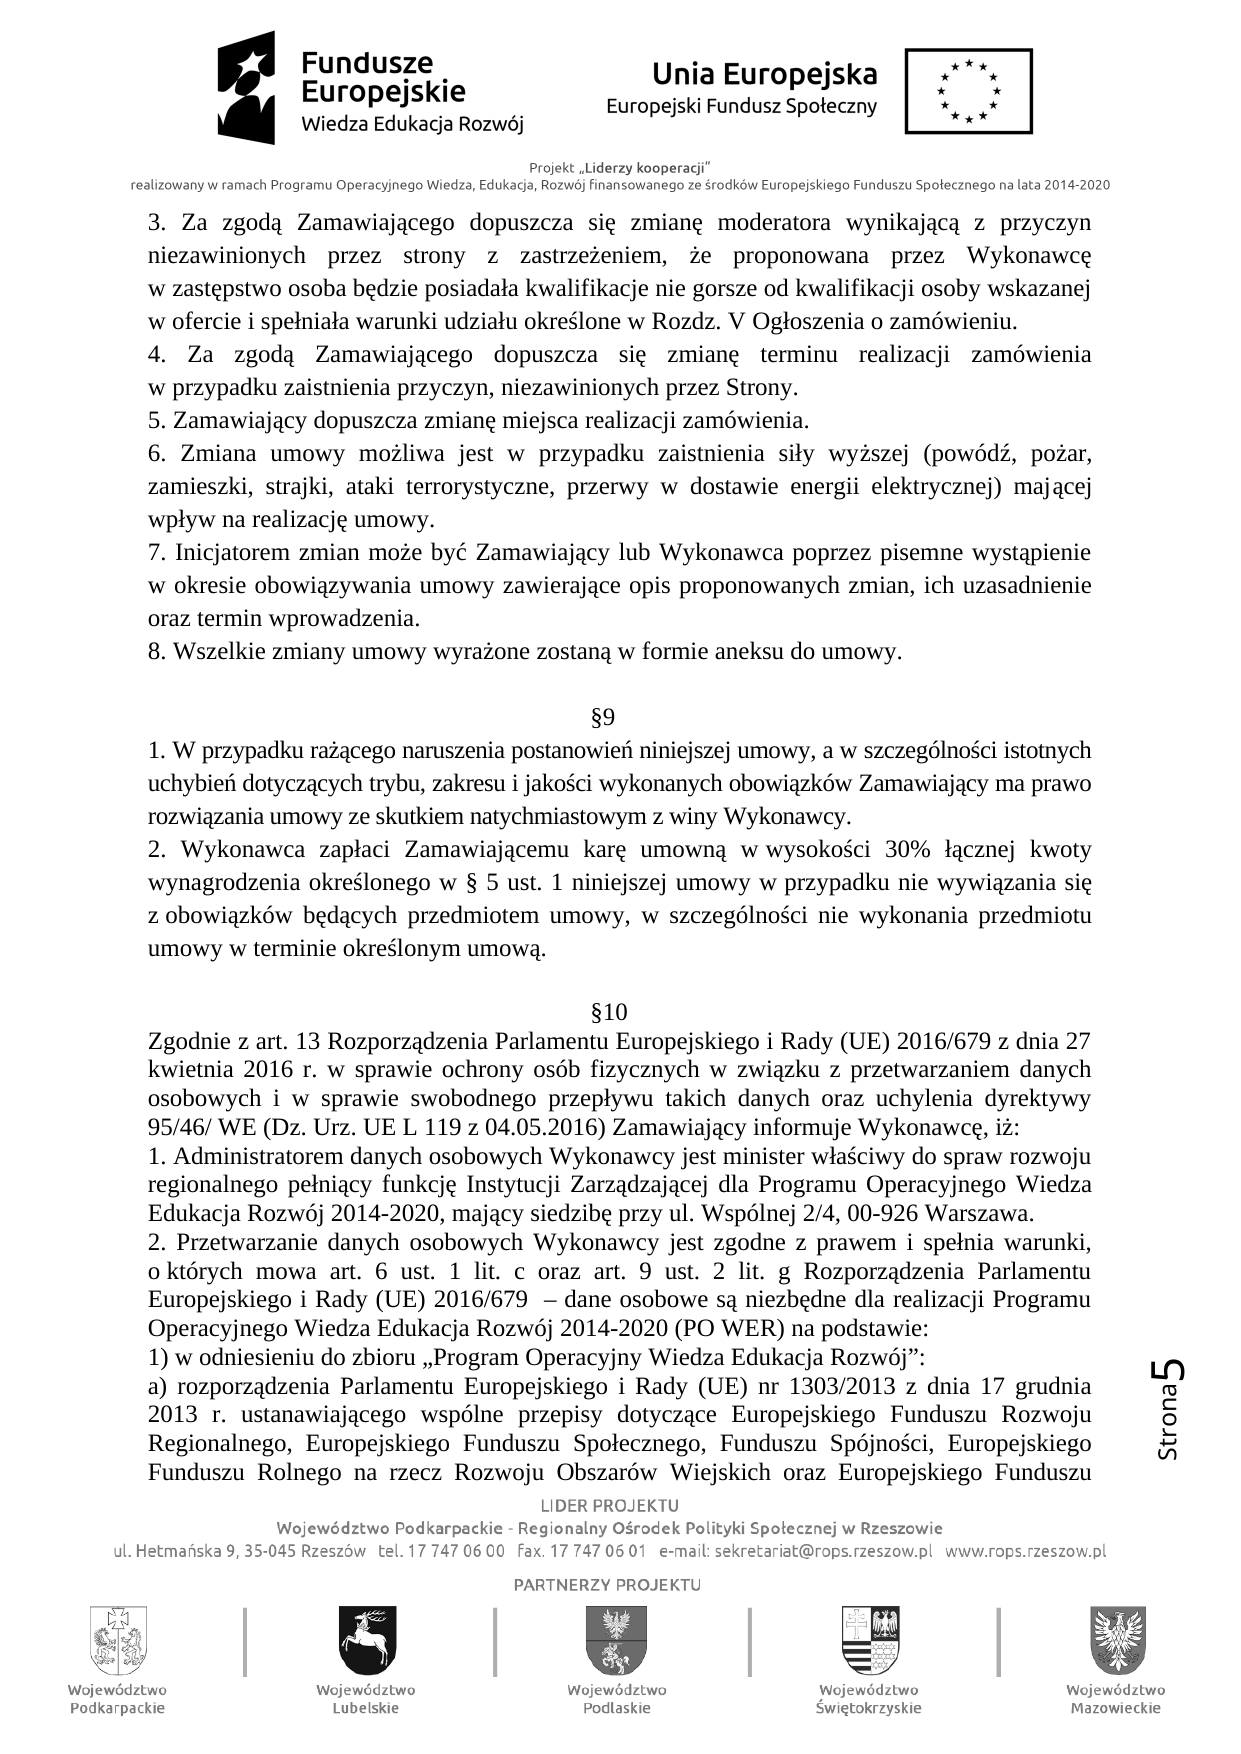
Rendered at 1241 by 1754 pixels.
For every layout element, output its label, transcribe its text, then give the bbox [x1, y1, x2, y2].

text 5. Zamawiający dopuszcza zmianę miejsca realizacji zamówienia. [148, 405, 1092, 434]
text Zgodnie z art. 13 Rozporządzenia Parlamentu Europejskiego i Rady (UE) 2016/679 z dnia 27 kwietnia 2016 r. w sprawie ochrony osób fizycznych w związku z przetwarzaniem danych osobowych i w sprawie swobodnego przepływu takich danych oraz uchylenia dyrektywy 95/46/ WE (Dz. Urz. UE L 119 z 04.05.2016) Zamawiający informuje Wykonawcę, iż: [148, 1026, 1092, 1141]
text 3. Za zgodą Zamawiającego dopuszcza się zmianę moderatora wynikającą z przyczyn niezawinionych przez strony z zastrzeżeniem, że proponowana przez Wykonawcę w zastępstwo osoba będzie posiadała kwalifikacje nie gorsze od kwalifikacji osoby wskazanej w ofercie i spełniała warunki udziału określone w Rozdz. V Ogłoszenia o zamówieniu. [148, 207, 1092, 334]
text 1) w odniesieniu do zbioru „Program Operacyjny Wiedza Edukacja Rozwój”: [148, 1342, 1092, 1371]
text 1. Administratorem danych osobowych Wykonawcy jest minister właściwy do spraw rozwoju regionalnego pełniący funkcję Instytucji Zarządzającej dla Programu Operacyjnego Wiedza Edukacja Rozwój 2014-2020, mający siedzibę przy ul. Wspólnej 2/4, 00-926 Warszawa. [148, 1141, 1092, 1227]
picture [0, 1485, 1235, 1747]
text 7. Inicjatorem zmian może być Zamawiający lub Wykonawca poprzez pisemne wystąpienie w okresie obowiązywania umowy zawierające opis proponowanych zmian, ich uzasadnienie oraz termin wprowadzenia. [148, 537, 1092, 632]
text §10 [516, 997, 1092, 1026]
picture [0, 12, 1241, 217]
text 6. Zmiana umowy możliwa jest w przypadku zaistnienia siły wyższej (powódź, pożar, zamieszki, strajki, ataki terrorystyczne, przerwy w dostawie energii elektrycznej) mającej wpływ na realizację umowy. [148, 438, 1092, 533]
text §9 [516, 702, 1092, 731]
text 1. W przypadku rażącego naruszenia postanowień niniejszej umowy, a w szczególności istotnych uchybień dotyczących trybu, zakresu i jakości wykonanych obowiązków Zamawiający ma prawo rozwiązania umowy ze skutkiem natychmiastowym z winy Wykonawcy. [148, 735, 1092, 830]
text 4. Za zgodą Zamawiającego dopuszcza się zmianę terminu realizacji zamówienia w przypadku zaistnienia przyczyn, niezawinionych przez Strony. [148, 339, 1092, 401]
text 2. Przetwarzanie danych osobowych Wykonawcy jest zgodne z prawem i spełnia warunki, o których mowa art. 6 ust. 1 lit. c oraz art. 9 ust. 2 lit. g Rozporządzenia Parlamentu Europejskiego i Rady (UE) 2016/679 – dane osobowe są niezbędne dla realizacji Programu Operacyjnego Wiedza Edukacja Rozwój 2014-2020 (PO WER) na podstawie: [148, 1227, 1092, 1342]
text 8. Wszelkie zmiany umowy wyrażone zostaną w formie aneksu do umowy. [148, 636, 1092, 665]
text 2. Wykonawca zapłaci Zamawiającemu karę umowną w wysokości 30% łącznej kwoty wynagrodzenia określonego w § 5 ust. 1 niniejszej umowy w przypadku nie wywiązania się z obowiązków będących przedmiotem umowy, w szczególności nie wykonania przedmiotu umowy w terminie określonym umową. [148, 834, 1092, 962]
